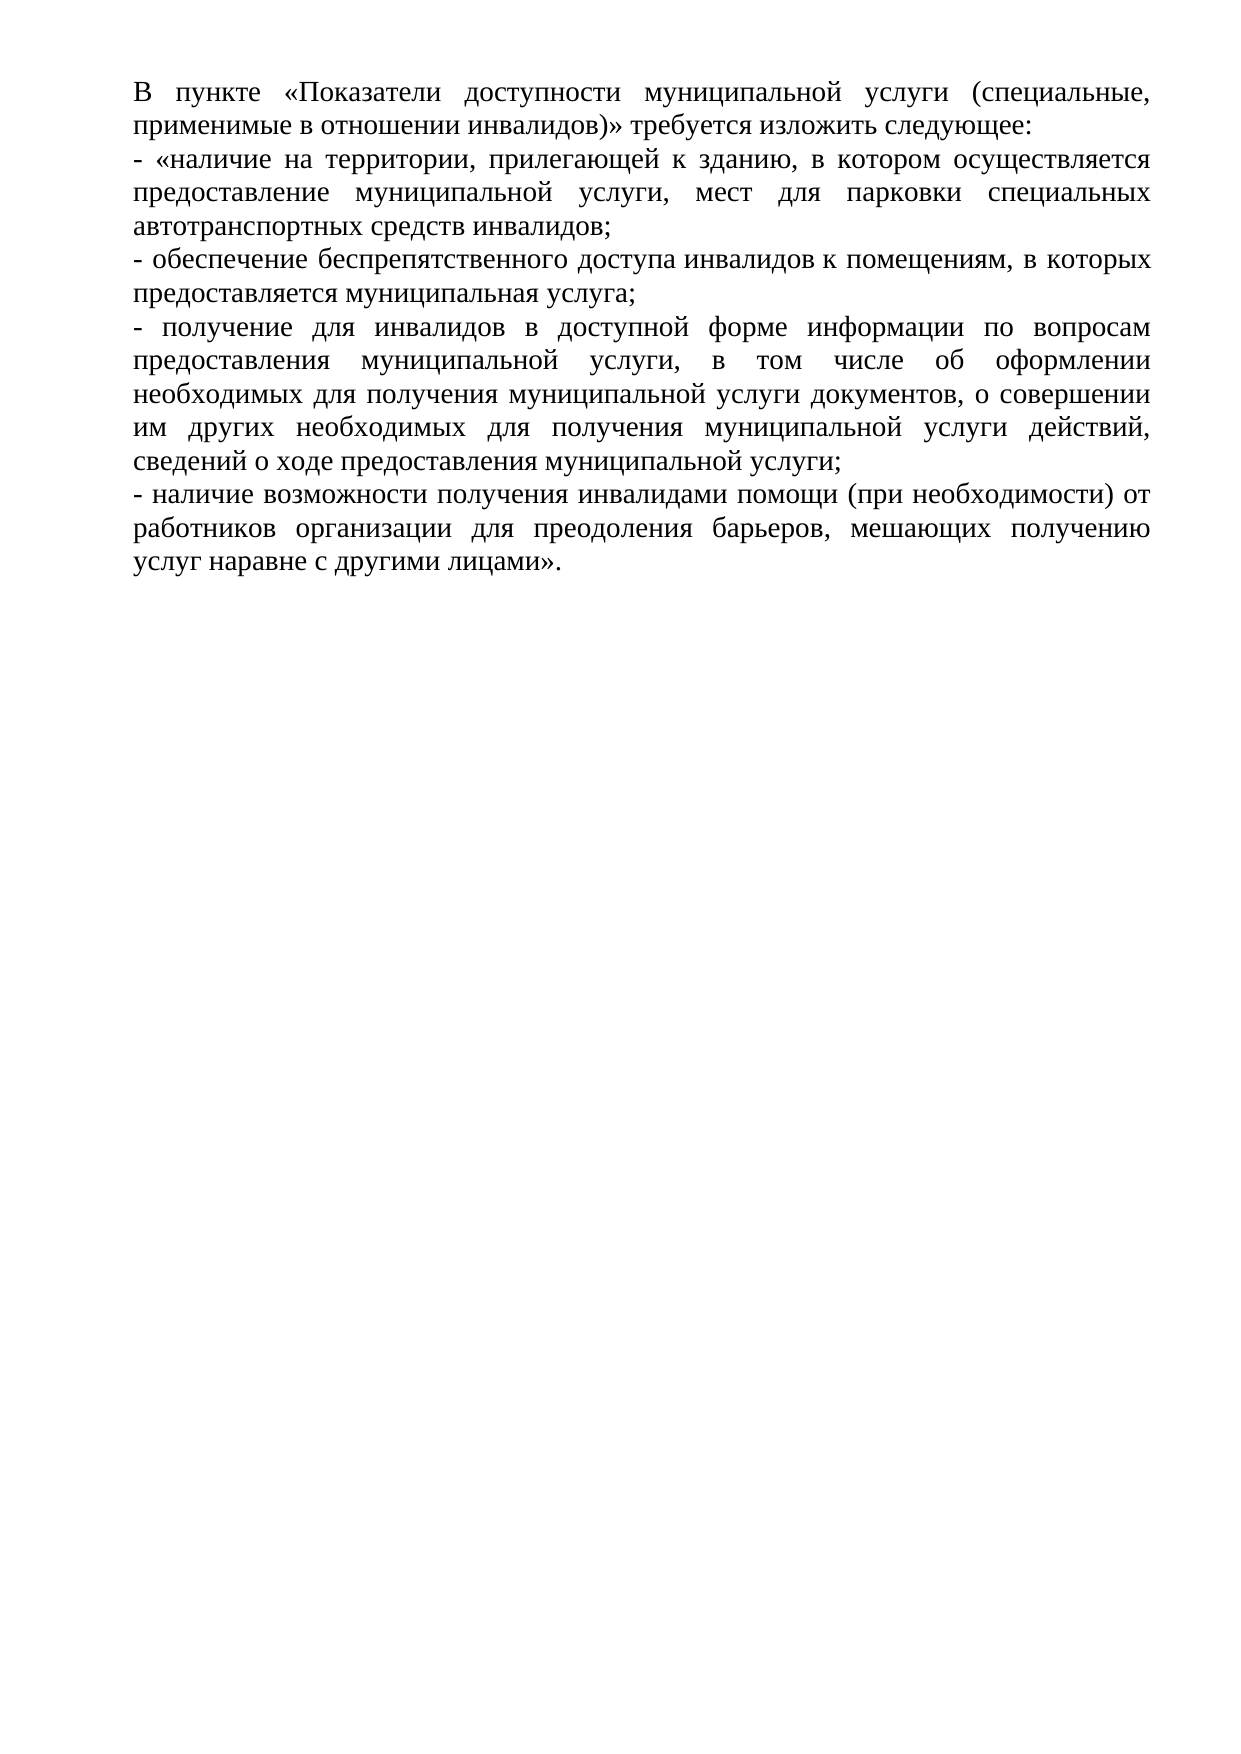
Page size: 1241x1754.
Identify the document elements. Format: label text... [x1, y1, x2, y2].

text - получение для инвалидов в доступной форме информации по вопросам предоставления муниципальной услуги, в том числе об оформлении необходимых для получения муниципальной услуги документов, о совершении им других необходимых для получения муниципальной услуги действий, сведений о ходе предоставления муниципальной услуги; [133, 309, 1152, 476]
text - наличие возможности получения инвалидами помощи (при необходимости) от работников организации для преодоления барьеров, мешающих получению услуг наравне с другими лицами». [133, 476, 1152, 577]
text - обеспечение беспрепятственного доступа инвалидов к помещениям, в которых предоставляется муниципальная услуга; [133, 242, 1152, 309]
text - «наличие на территории, прилегающей к зданию, в котором осуществляется предоставление муниципальной услуги, мест для парковки специальных автотранспортных средств инвалидов; [133, 141, 1152, 242]
text В пункте «Показатели доступности муниципальной услуги (специальные, применимые в отношении инвалидов)» требуется изложить следующее: [133, 74, 1152, 141]
